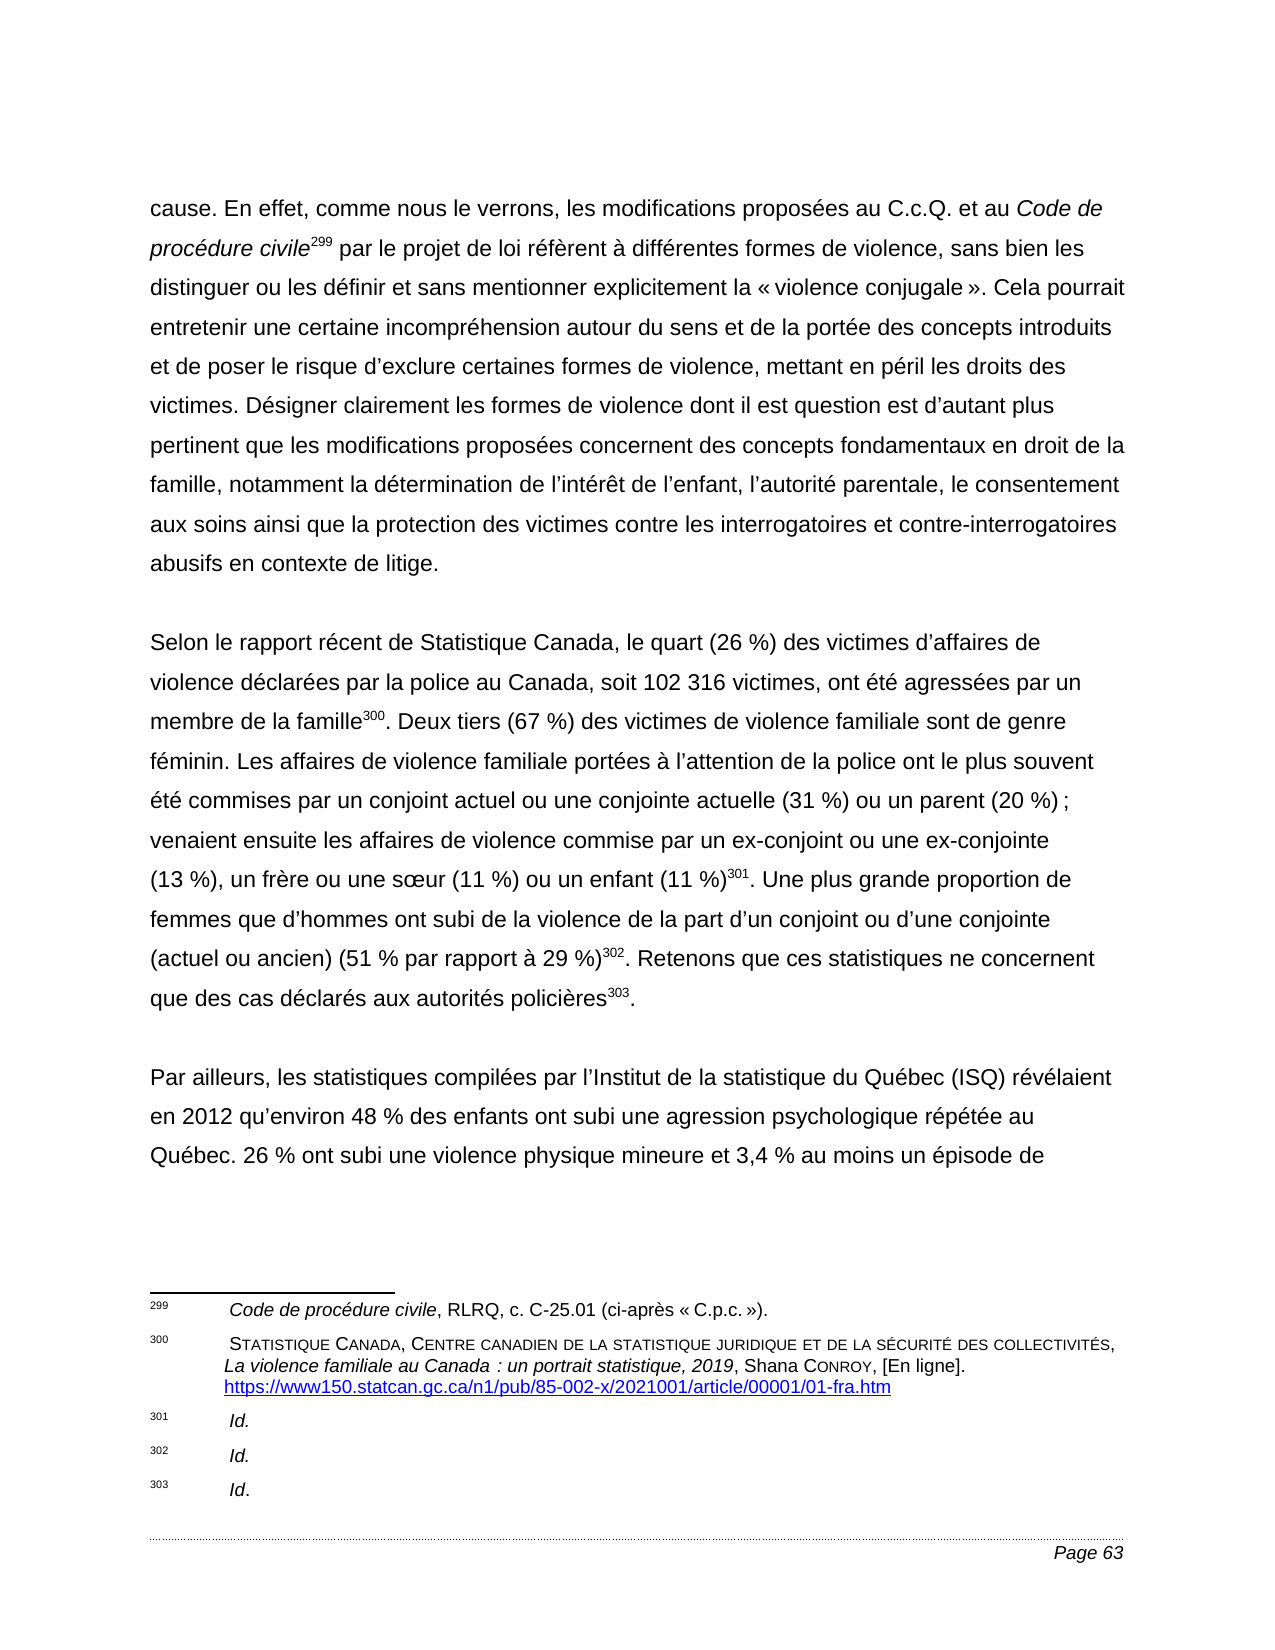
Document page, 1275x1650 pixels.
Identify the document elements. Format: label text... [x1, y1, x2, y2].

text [150, 195, 1125, 577]
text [150, 1063, 1125, 1169]
text Selon le rapport récent de Statistique Canada, le quart (26 %) des victimes d’affaires de violence déclarées par la police au Canada, soit 102 316 victimes, ont été agressées par un membre de la famille. Deux tiers (67 %) des victimes de violence familiale sont de genre féminin. Les affaires de violence familiale portées à l’attention de la police ont le plus souvent été commises par un conjoint actuel ou une conjointe actuelle (31 %) ou un parent (20 %) ; venaient ensuite les affaires de violence commise par un ex-conjoint ou une ex-conjointe (13 %), un frère ou une sœur (11 %) ou un enfant (11 %). Une plus grande proportion de femmes que d’hommes ont subi de la violence de la part d’un conjoint ou d’une conjointe (actuel ou ancien) (51 % par rapport à 29 %). Retenons que ces statistiques ne concernent que des cas déclarés aux autorités policières. [150, 629, 1125, 1011]
